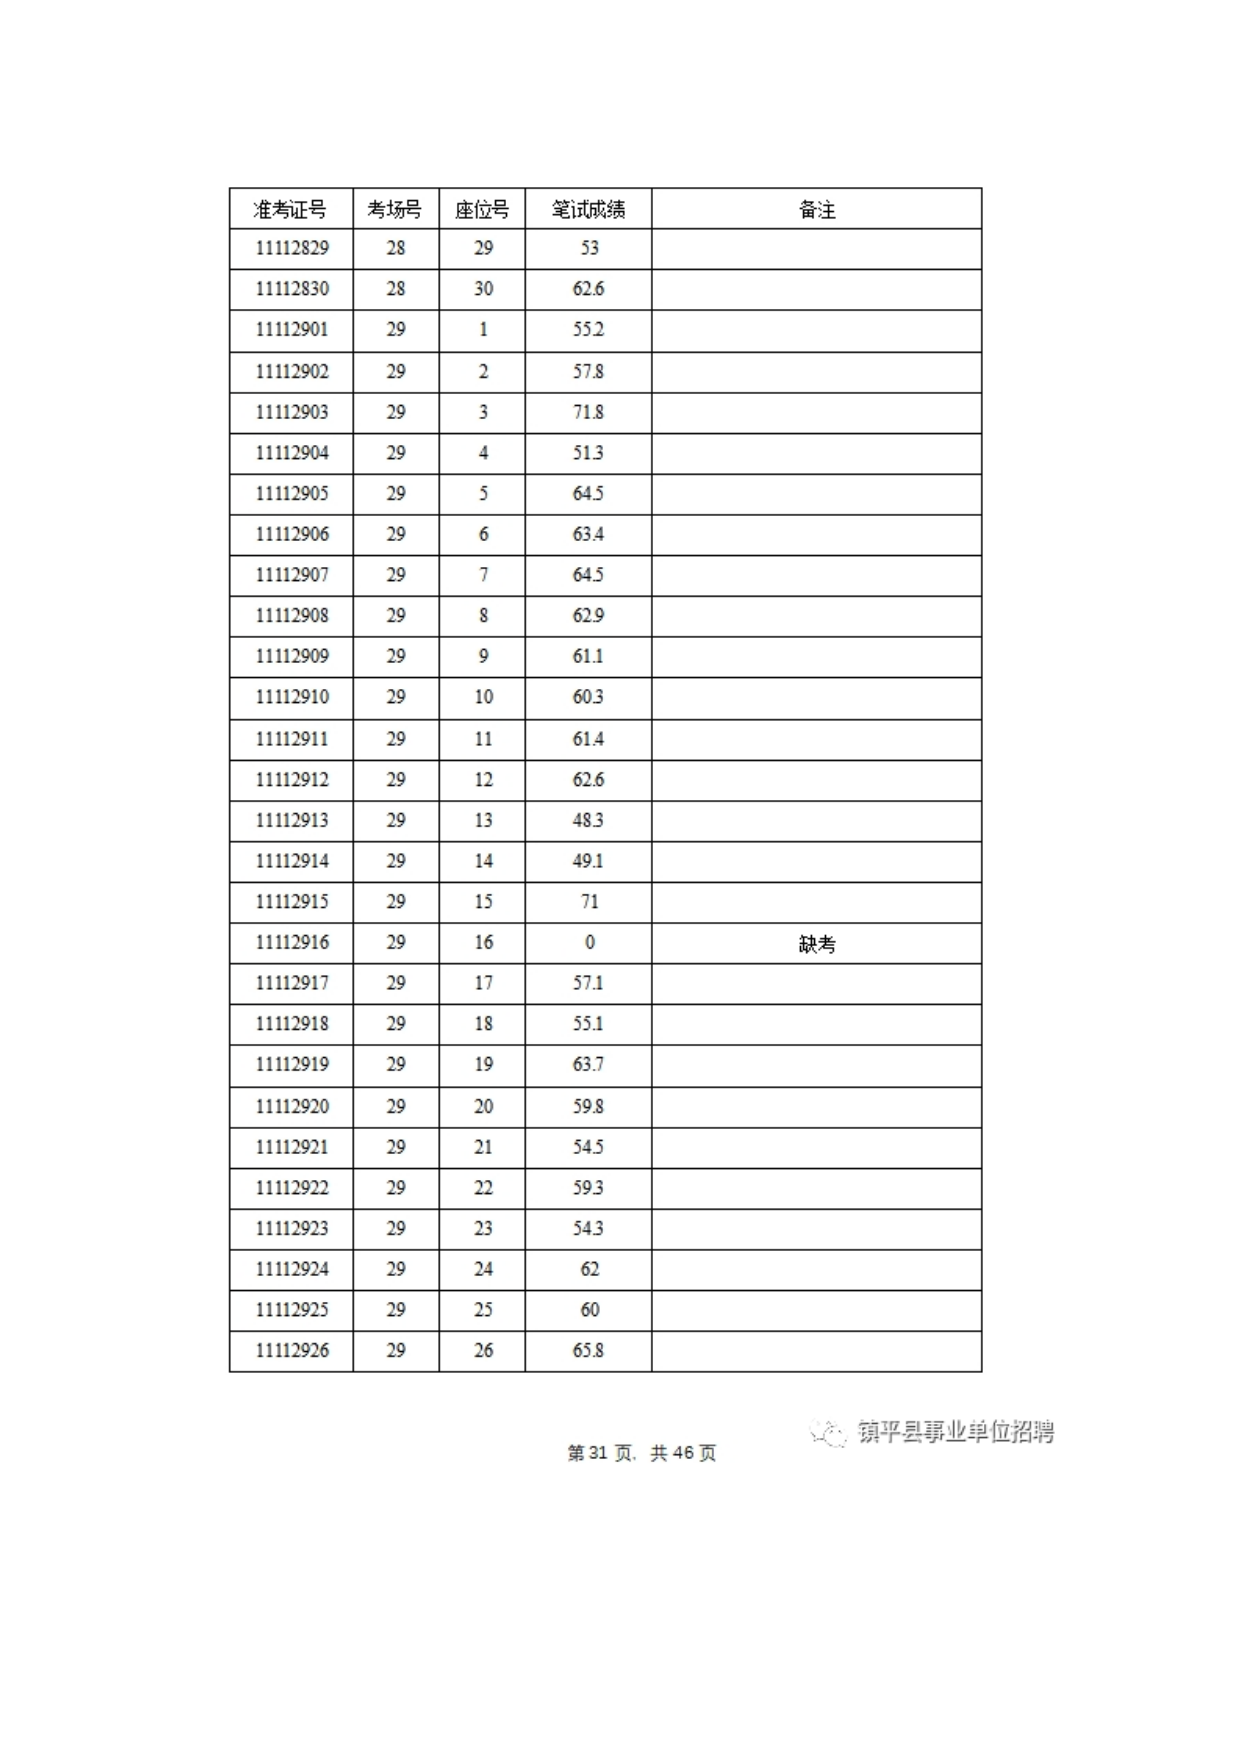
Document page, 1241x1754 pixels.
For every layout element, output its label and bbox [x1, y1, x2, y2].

picture [187, 162, 1083, 1473]
